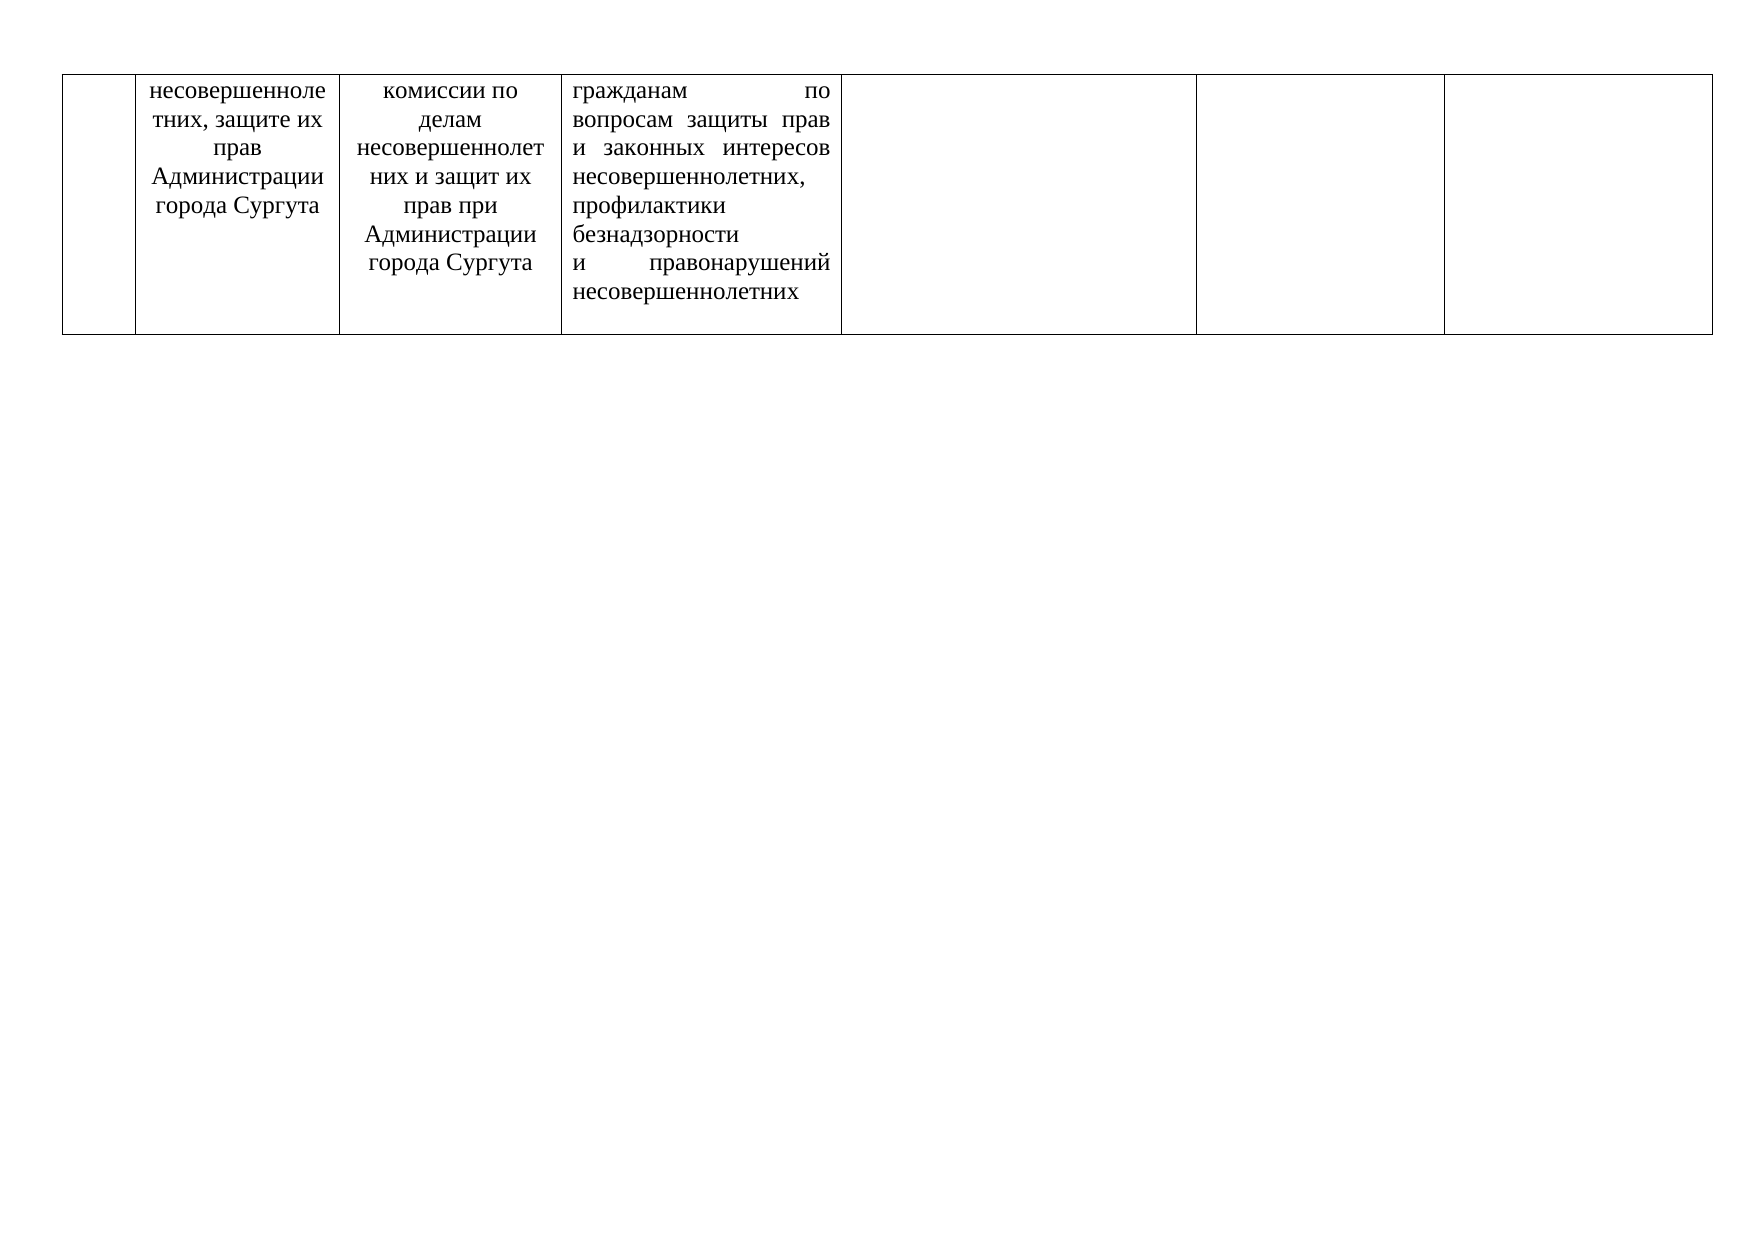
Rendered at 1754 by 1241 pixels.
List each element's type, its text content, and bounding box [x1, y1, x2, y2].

table_cell 1. [63, 75, 135, 334]
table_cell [1197, 75, 1444, 334]
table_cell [562, 75, 841, 334]
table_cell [136, 75, 339, 334]
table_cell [340, 75, 561, 334]
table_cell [842, 75, 1196, 334]
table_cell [1445, 75, 1712, 334]
